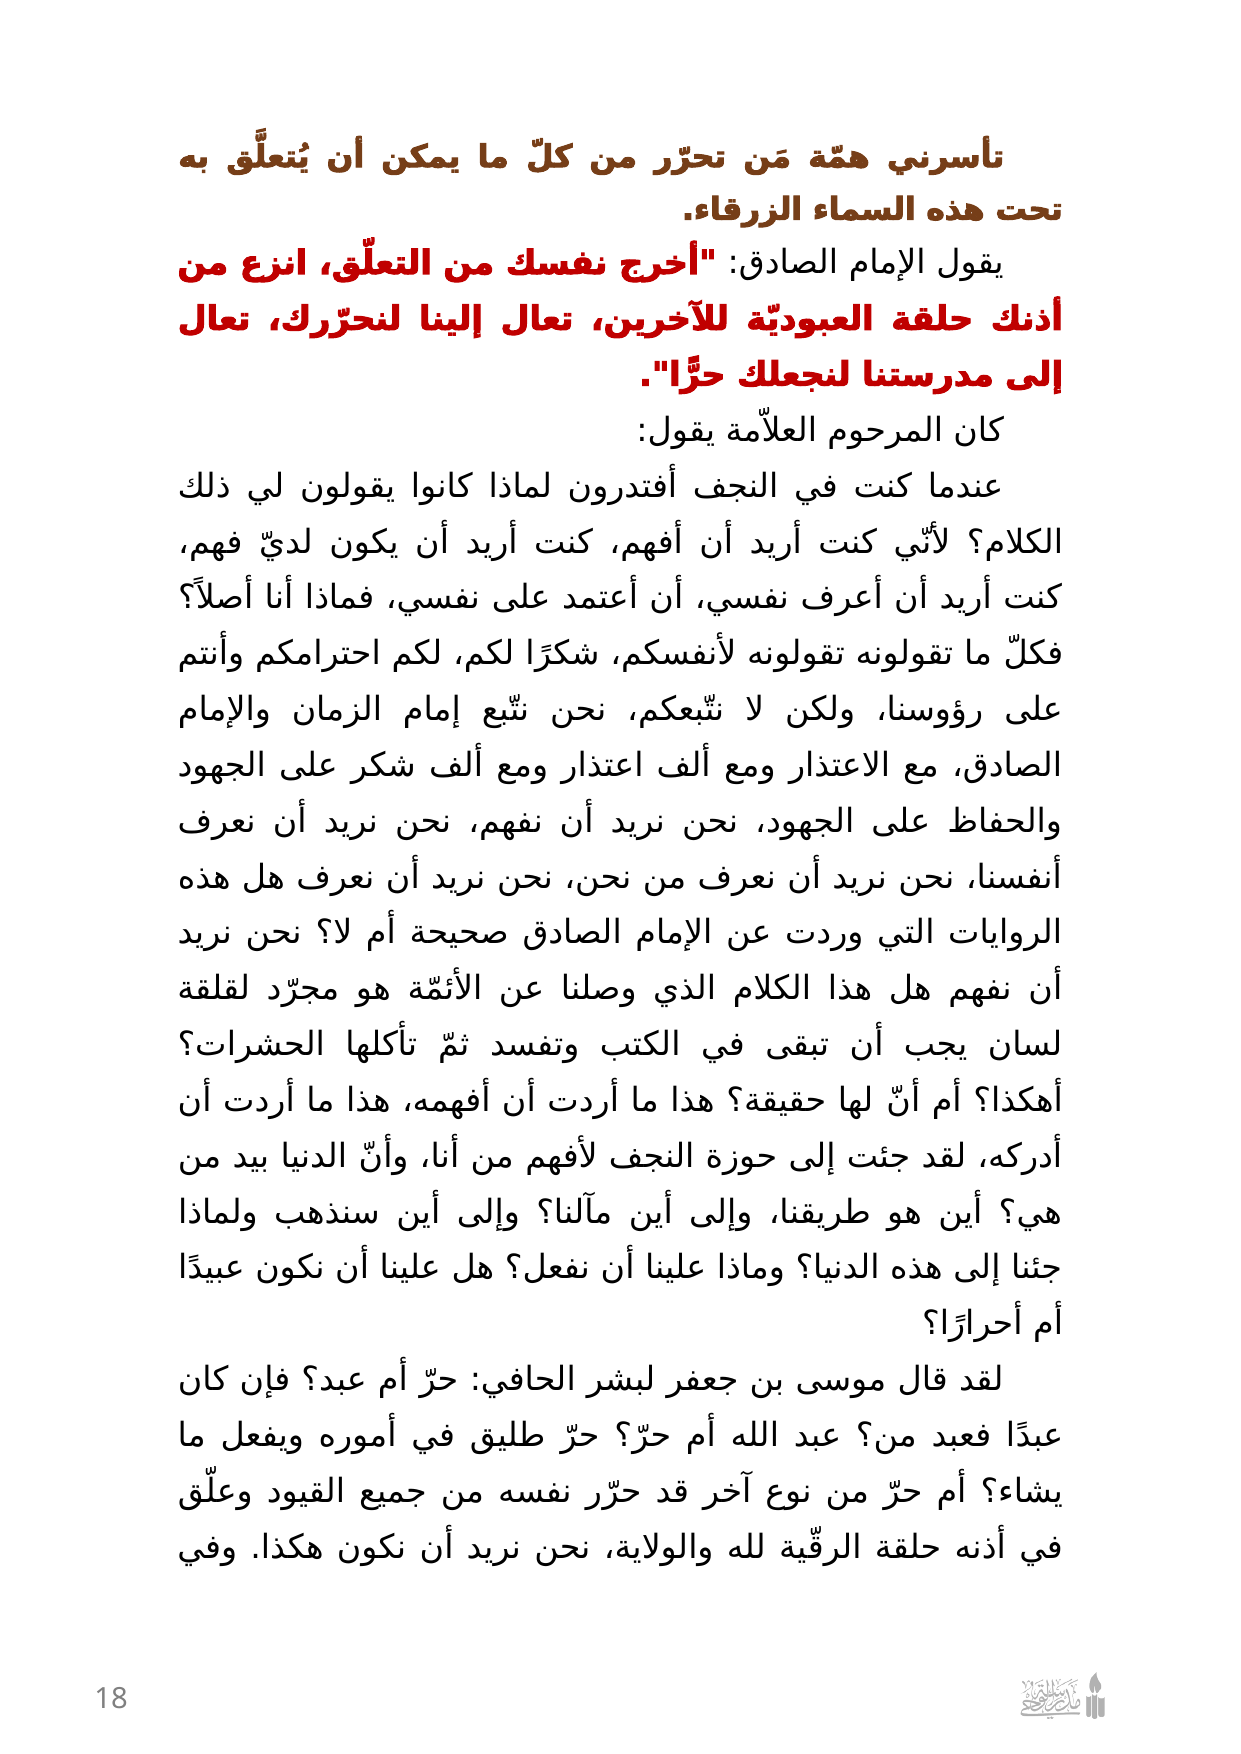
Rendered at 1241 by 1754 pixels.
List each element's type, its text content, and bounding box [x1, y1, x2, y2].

text تأسرني همّة مَن تحرّر من كلّ ما يمكن أن يُتعلَّق به تحت هذه السماء الزرقاء. [177, 136, 1063, 241]
text عندما كنت في النجف أفتدرون لماذا كانوا يقولون لي ذلك الكلام؟ لأنّي كنت أريد أن أفهم، كنت أريد أن يكون لديّ فهم، كنت أريد أن أعرف نفسي، أن أعتمد على نفسي، فماذا أنا أصلاً؟ فكلّ ما تقولونه تقولونه لأنفسكم، شكرًا لكم، لكم احترامكم وأنتم على رؤوسنا، ولكن لا نتّبعكم، نحن نتّبع إمام الزمان والإمام الصادق، مع الاعتذار ومع ألف اعتذار ومع ألف شكر على الجهود والحفاظ على الجهود، نحن نريد أن نفهم، نحن نريد أن نعرف أنفسنا، نحن نريد أن نعرف من نحن، نحن نريد أن نعرف هل هذه الروايات التي وردت عن الإمام الصادق صحيحة أم لا؟ نحن نريد أن نفهم هل هذا الكلام الذي وصلنا عن الأئمّة هو مجرّد لقلقة لسان يجب أن تبقى في الكتب وتفسد ثمّ تأكلها الحشرات؟ أهكذا؟ أم أنّ لها حقيقة؟ هذا ما أردت أن أفهمه، هذا ما أردت أن أدركه، لقد جئت إلى حوزة النجف لأفهم من أنا، وأنّ الدنيا بيد من هي؟ أين هو طريقنا، وإلى أين مآلنا؟ وإلى أين سنذهب ولماذا جئنا إلى هذه الدنيا؟ وماذا علينا أن نفعل؟ هل علينا أن نكون عبيدًا أم أحرارًا؟ [177, 464, 1063, 1357]
picture [1020, 1672, 1105, 1719]
text كان المرحوم العلاّمة يقول: [177, 408, 1063, 464]
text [177, 1357, 1063, 1581]
text يقول الإمام الصادق: "أخرج نفسك من التعلّق، انزع من أذنك حلقة العبوديّة للآخرين، تعال إلينا لنحرّرك، تعال إلى مدرستنا لنجعلك حرًّا". [177, 241, 1063, 408]
